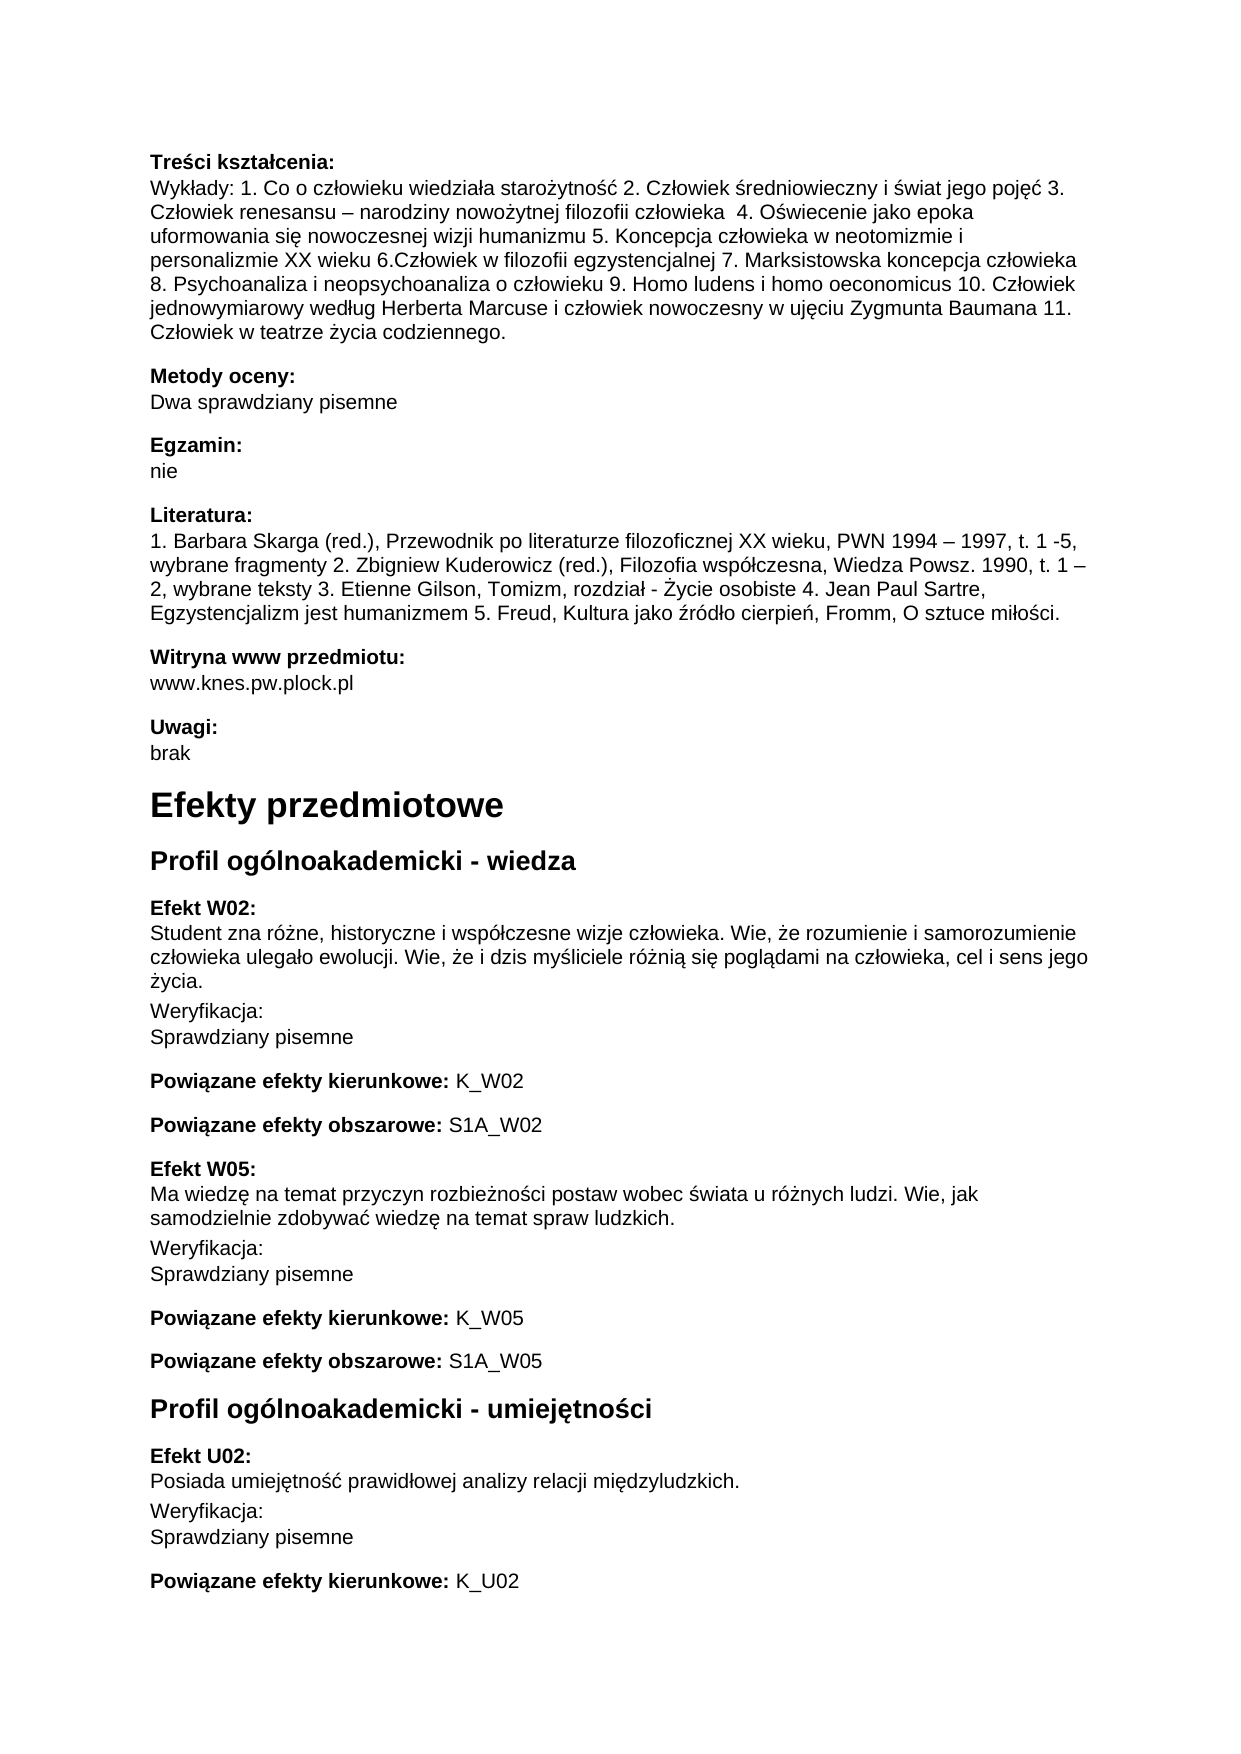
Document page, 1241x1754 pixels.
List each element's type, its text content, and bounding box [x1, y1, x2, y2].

text Efekt W05: [150, 1156, 1090, 1180]
subtitle Profil ogólnoakademicki - umiejętności [150, 1393, 1090, 1424]
text Dwa sprawdziany pisemne [150, 389, 1090, 413]
text Sprawdziany pisemne [150, 1525, 1090, 1549]
text brak [150, 741, 1090, 764]
text Powiązane efekty kierunkowe: K_U02 [150, 1569, 1090, 1593]
text Efekt W02: [150, 896, 1090, 920]
text Powiązane efekty obszarowe: S1A_W05 [150, 1349, 1090, 1373]
text Wykłady: 1. Co o człowieku wiedziała starożytność 2. Człowiek średniowieczny i świat jego pojęć 3. Człowiek renesansu – narodziny nowożytnej filozofii człowieka 4. Oświecenie jako epoka uformowania się nowoczesnej wizji humanizmu 5. Koncepcja człowieka w neotomizmie i personalizmie XX wieku 6.Człowiek w filozofii egzystencjalnej 7. Marksistowska koncepcja człowieka 8. Psychoanaliza i neopsychoanaliza o człowieku 9. Homo ludens i homo oeconomicus 10. Człowiek jednowymiarowy według Herberta Marcuse i człowiek nowoczesny w ujęciu Zygmunta Baumana 11. Człowiek w teatrze życia codziennego. [150, 176, 1090, 344]
text Witryna www przedmiotu: [150, 645, 1090, 669]
text Weryfikacja: [150, 1499, 1090, 1523]
subtitle Efekty przedmiotowe [150, 784, 1090, 825]
text Student zna różne, historyczne i współczesne wizje człowieka. Wie, że rozumienie i samorozumienie człowieka ulegało ewolucji. Wie, że i dzis myśliciele różnią się poglądami na człowieka, cel i sens jego życia. [150, 921, 1090, 993]
text Sprawdziany pisemne [150, 1025, 1090, 1049]
text Posiada umiejętność prawidłowej analizy relacji międzyludzkich. [150, 1469, 1090, 1493]
text Egzamin: [150, 433, 1090, 457]
text Literatura: [150, 503, 1090, 527]
text Powiązane efekty kierunkowe: K_W02 [150, 1069, 1090, 1093]
text Sprawdziany pisemne [150, 1262, 1090, 1286]
text Powiązane efekty kierunkowe: K_W05 [150, 1305, 1090, 1329]
text nie [150, 459, 1090, 483]
text www.knes.pw.plock.pl [150, 671, 1090, 695]
text Ma wiedzę na temat przyczyn rozbieżności postaw wobec świata u różnych ludzi. Wie, jak samodzielnie zdobywać wiedzę na temat spraw ludzkich. [150, 1181, 1090, 1229]
text Metody oceny: [150, 363, 1090, 387]
text Treści kształcenia: [150, 150, 1090, 174]
subtitle Profil ogólnoakademicki - wiedza [150, 845, 1090, 876]
text Uwagi: [150, 714, 1090, 738]
text Powiązane efekty obszarowe: S1A_W02 [150, 1113, 1090, 1137]
text Weryfikacja: [150, 1236, 1090, 1259]
text Efekt U02: [150, 1444, 1090, 1468]
text 1. Barbara Skarga (red.), Przewodnik po literaturze filozoficznej XX wieku, PWN 1994 – 1997, t. 1 -5, wybrane fragmenty 2. Zbigniew Kuderowicz (red.), Filozofia współczesna, Wiedza Powsz. 1990, t. 1 – 2, wybrane teksty 3. Etienne Gilson, Tomizm, rozdział - Życie osobiste 4. Jean Paul Sartre, Egzystencjalizm jest humanizmem 5. Freud, Kultura jako źródło cierpień, Fromm, O sztuce miłości. [150, 529, 1090, 625]
text Weryfikacja: [150, 999, 1090, 1023]
